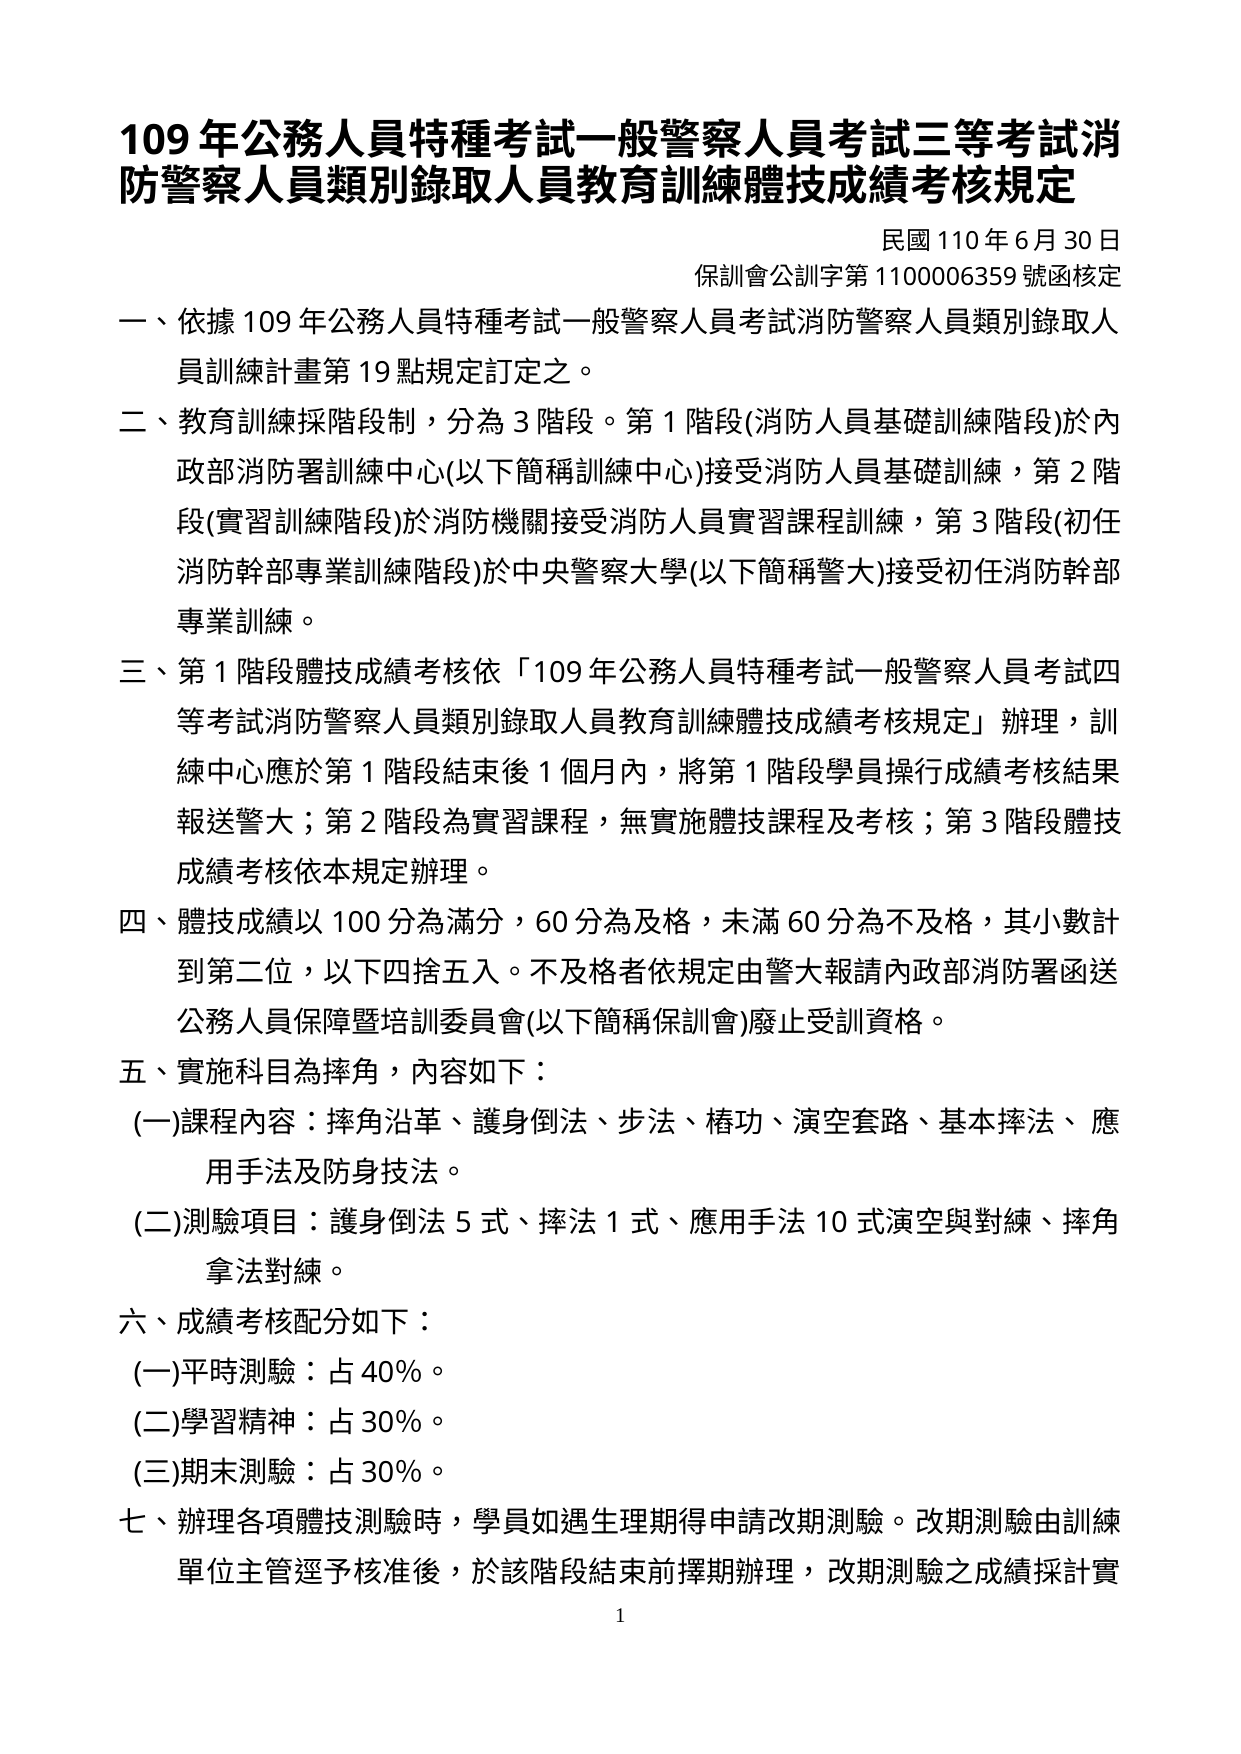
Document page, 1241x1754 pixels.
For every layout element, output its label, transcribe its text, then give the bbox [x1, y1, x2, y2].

text (三)期末測驗：占30％。 [118, 1443, 1122, 1493]
text (二)學習精神：占30％。 [118, 1393, 1122, 1443]
text 民國110年6月30日 [118, 220, 1122, 256]
text 三、第1階段體技成績考核依「109年公務人員特種考試一般警察人員考試四等考試消防警察人員類別錄取人員教育訓練體技成績考核規定」辦理，訓練中心應於第1階段結束後1個月內，將第1階段學員操行成績考核結果報送警大；第2階段為實習課程，無實施體技課程及考核；第3階段體技成績考核依本規定辦理。 [118, 643, 1122, 893]
text 109年公務人員特種考試一般警察人員考試三等考試消防警察人員類別錄取人員教育訓練體技成績考核規定 [118, 118, 1122, 210]
text (一)課程內容：摔角沿革、護身倒法、步法、樁功、演空套路、基本摔法、 應用手法及防身技法。 [118, 1093, 1122, 1193]
text 一、依據109年公務人員特種考試一般警察人員考試消防警察人員類別錄取人員訓練計畫第19點規定訂定之。 [118, 293, 1122, 393]
text (一)平時測驗：占40％。 [118, 1343, 1122, 1393]
text 二、教育訓練採階段制，分為3階段。第1階段(消防人員基礎訓練階段)於內政部消防署訓練中心(以下簡稱訓練中心)接受消防人員基礎訓練，第2階段(實習訓練階段)於消防機關接受消防人員實習課程訓練，第3階段(初任消防幹部專業訓練階段)於中央警察大學(以下簡稱警大)接受初任消防幹部專業訓練。 [118, 393, 1122, 643]
text 五、實施科目為摔角，內容如下： [118, 1043, 1122, 1093]
text 四、體技成績以100分為滿分，60分為及格，未滿60分為不及格，其小數計到第二位，以下四捨五入。不及格者依規定由警大報請內政部消防署函送公務人員保障暨培訓委員會(以下簡稱保訓會)廢止受訓資格。 [118, 893, 1122, 1043]
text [118, 1493, 1122, 1593]
text 六、成績考核配分如下： [118, 1293, 1122, 1343]
text 保訓會公訓字第1100006359號函核定 [118, 256, 1122, 293]
text (二)測驗項目：護身倒法 5 式、摔法 1 式、應用手法 10 式演空與對練、摔角拿法對練。 [118, 1193, 1122, 1293]
